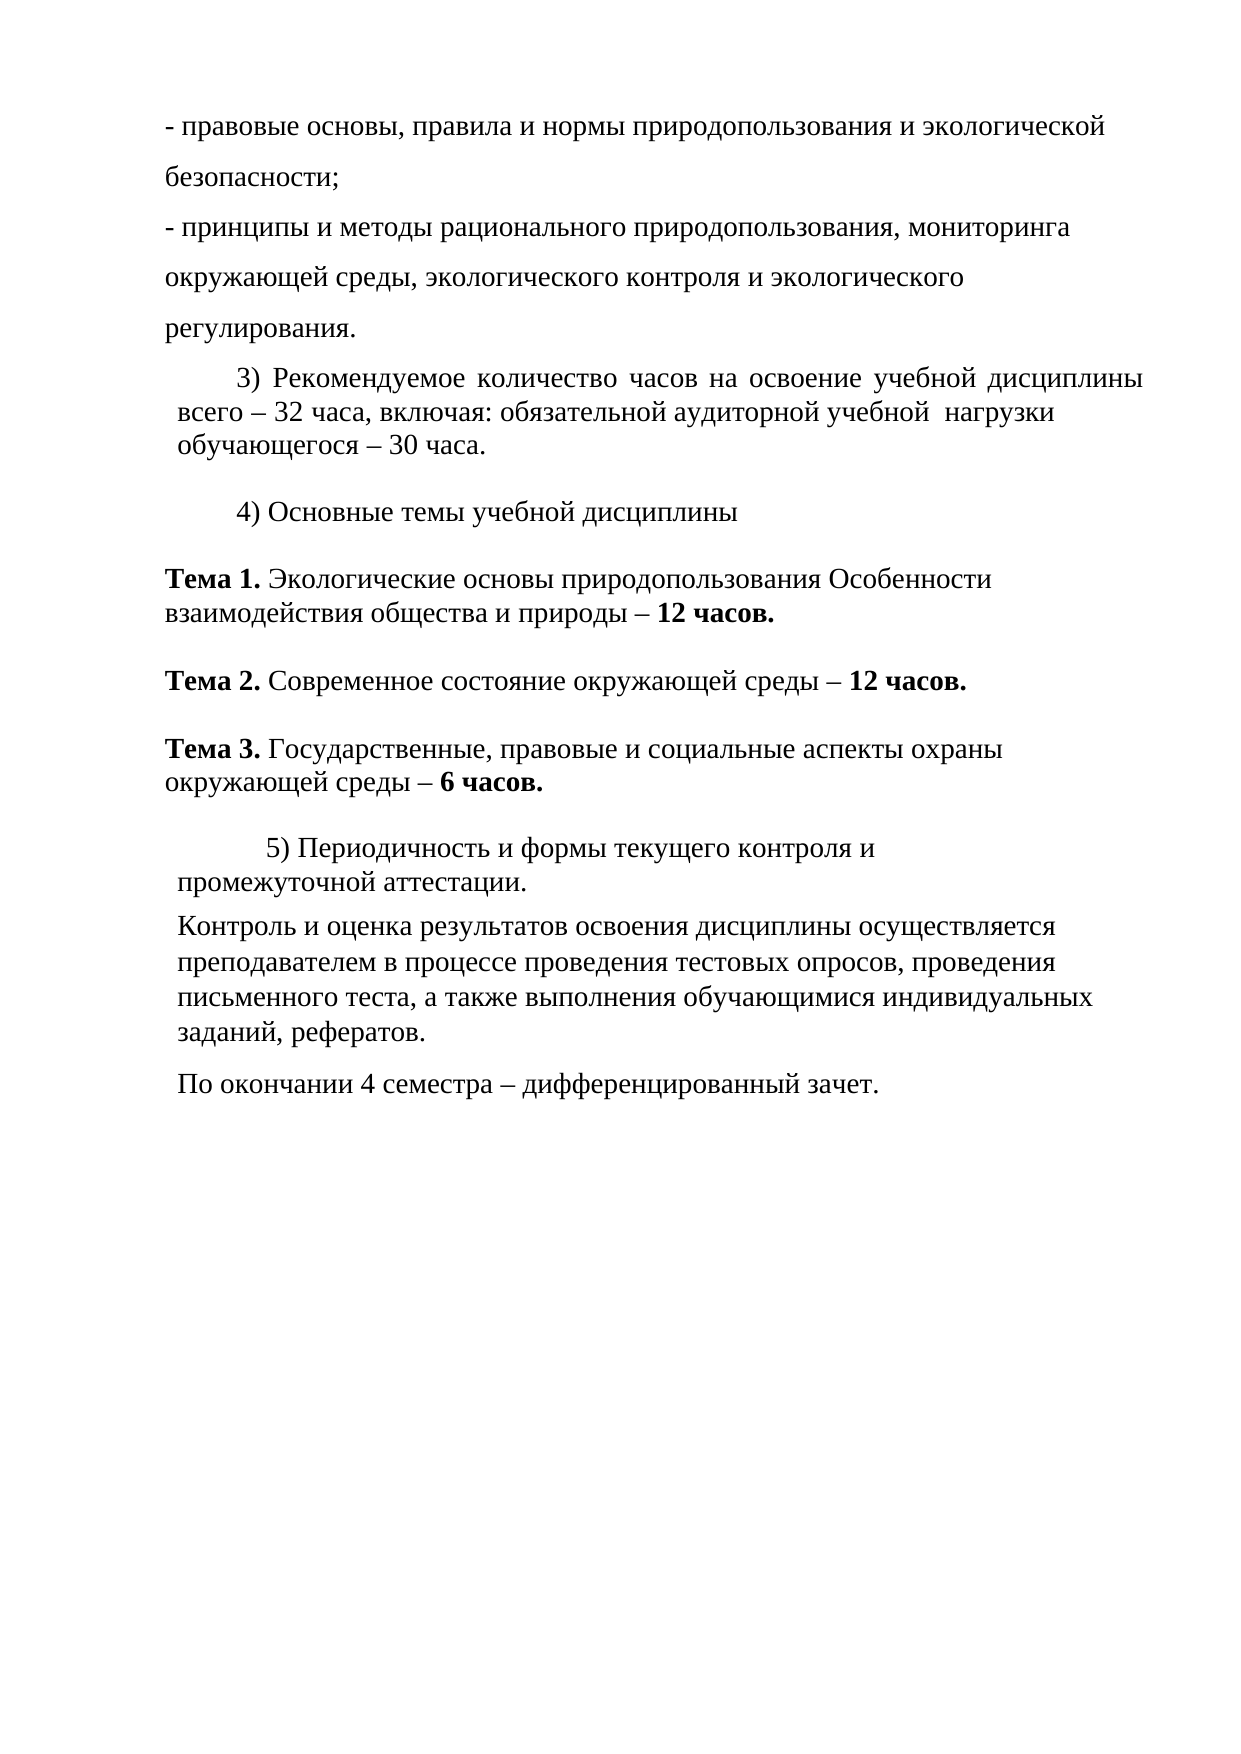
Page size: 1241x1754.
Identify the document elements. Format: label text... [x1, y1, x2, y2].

text Тема 1. Экологические основы природопользования Особенности взаимодействия общества и природы – 12 часов. [164, 561, 1163, 628]
list Рекомендуемое количество часов на освоение учебной дисциплины всего – 32 часа, включая: обязательной аудиторной учебной нагрузки обучающегося – 30 часа. [177, 360, 1146, 461]
text - правовые основы, правила и нормы природопользования и экологической безопасности; [164, 108, 1163, 192]
text - принципы и методы рационального природопользования, мониторинга окружающей среды, экологического контроля и экологического регулирования. [164, 209, 1163, 343]
text Тема 2. Современное состояние окружающей среды – 12 часов. [164, 663, 1163, 696]
list Периодичность и формы текущего контроля и промежуточной аттестации. [177, 832, 1080, 897]
list Основные темы учебной дисциплины [236, 494, 1163, 527]
text По окончании 4 семестра – дифференцированный зачет. [177, 1066, 1163, 1099]
text Тема 3. Государственные, правовые и социальные аспекты охраны окружающей среды – 6 часов. [164, 731, 1163, 798]
text Контроль и оценка результатов освоения дисциплины осуществляется преподавателем в процессе проведения тестовых опросов, проведения письменного теста, а также выполнения обучающимися индивидуальных заданий, рефератов. [177, 908, 1095, 1048]
